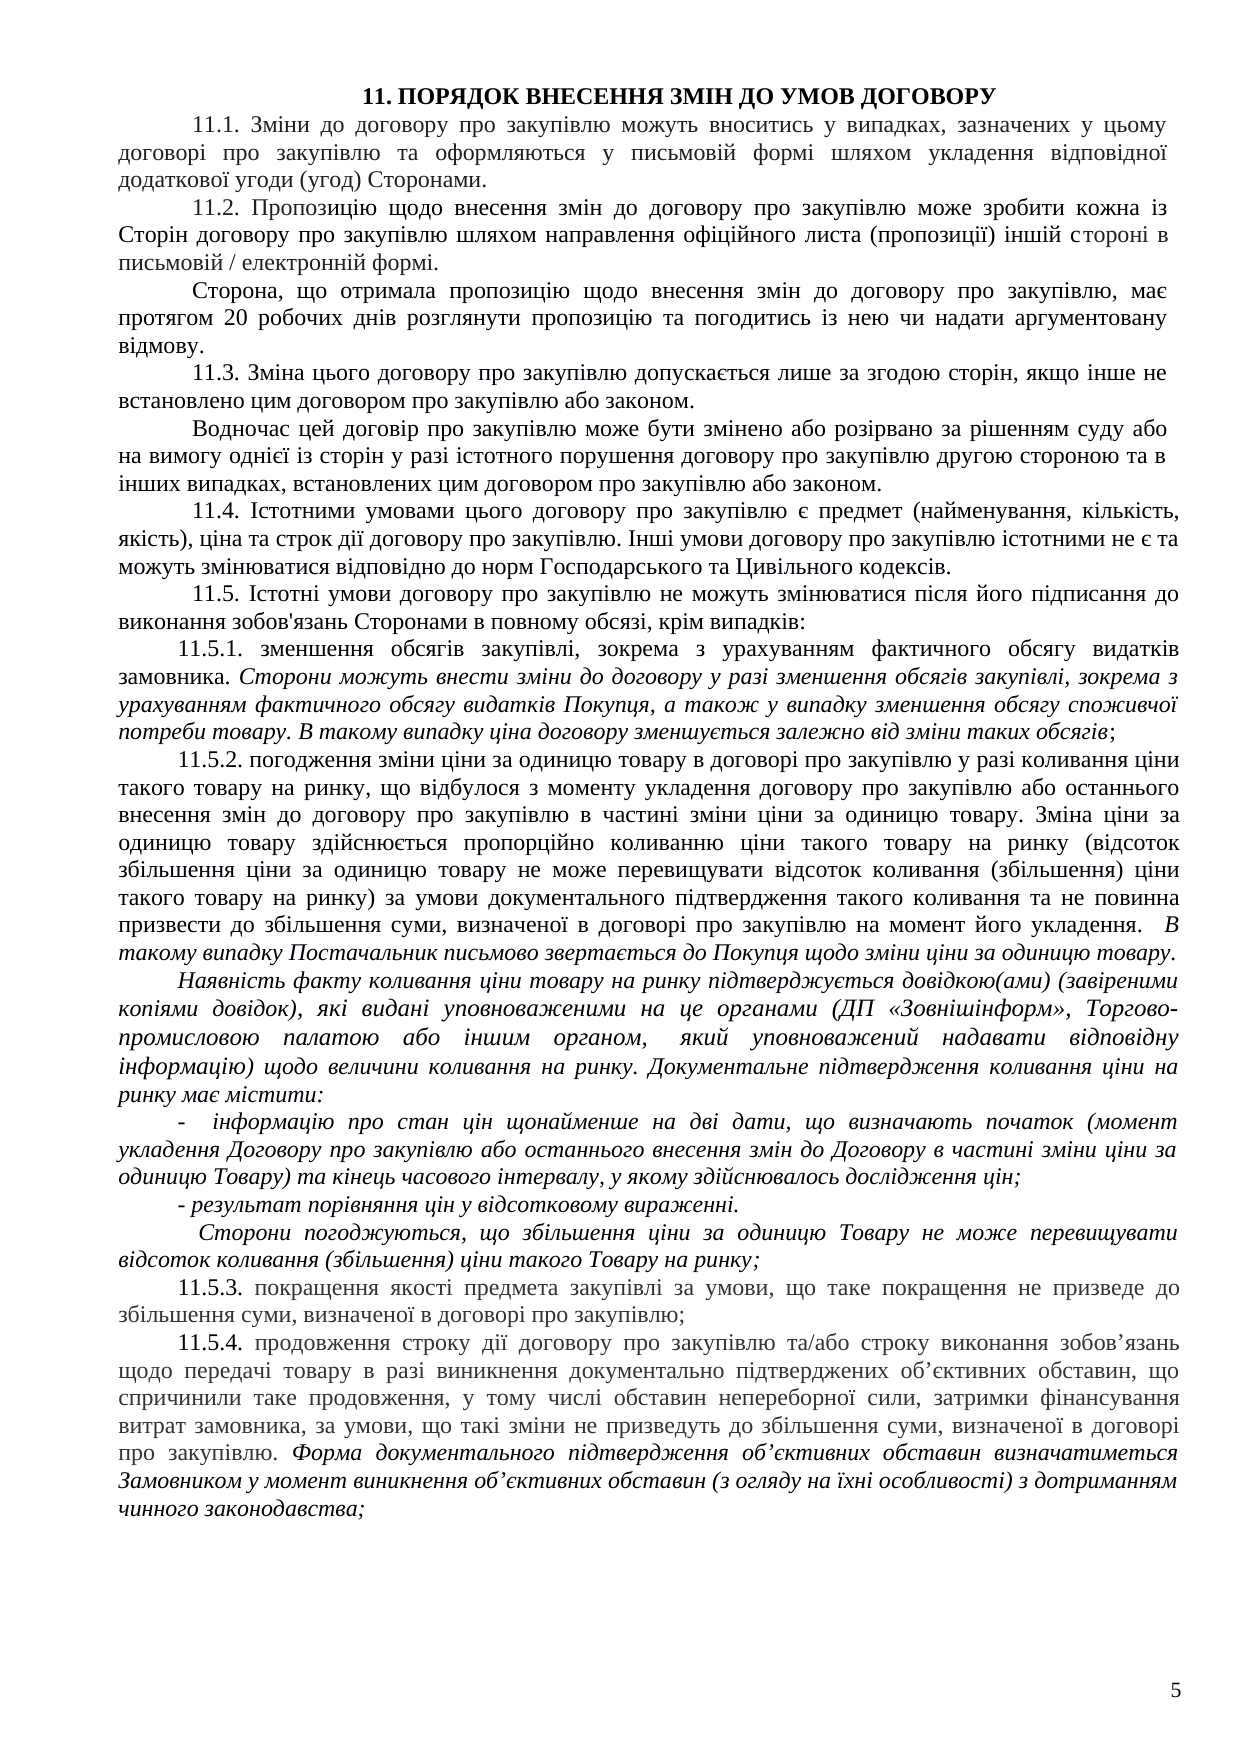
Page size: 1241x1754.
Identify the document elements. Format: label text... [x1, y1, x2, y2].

list 11.5.4. продовження строку дії договору про закупівлю та/або строку виконання зобов’язань щодо передачі товару в разі виникнення документально підтверджених об’єктивних обставин, що спричинили таке продовження, у тому числі обставин непереборної сили, затримки фінансування витрат замовника, за умови, що такі зміни не призведуть до збільшення суми, визначеної в договорі про закупівлю. Форма документального підтвердження об’єктивних обставин визначатиметься Замовником у момент виникнення об’єктивних обставин (з огляду на їхні особливості) з дотриманням чинного законодавства; [118, 1328, 1181, 1521]
text 11. ПОРЯДОК ВНЕСЕННЯ ЗМІН ДО УМОВ ДОГОВОРУ [118, 82, 1181, 110]
text Водночас цей договір про закупівлю може бути змінено або розірвано за рішенням суду або на вимогу однієї із сторін у разі істотного порушення договору про закупівлю другою стороною та в інших випадках, встановлених цим договором про закупівлю або законом. [118, 414, 1169, 496]
text 11.4. Істотними умовами цього договору про закупівлю є предмет (найменування, кількість, якість), ціна та строк дії договору про закупівлю. Інші умови договору про закупівлю істотними не є та можуть змінюватися відповідно до норм Господарського та Цивільного кодексів. [118, 496, 1181, 579]
list 11.5.3. покращення якості предмета закупівлі за умови, що таке покращення не призведе до збільшення суми, визначеної в договорі про закупівлю; [118, 1273, 1181, 1328]
list 11.5.2. погодження зміни ціни за одиницю товару в договорі про закупівлю у разі коливання ціни такого товару на ринку, що відбулося з моменту укладення договору про закупівлю або останнього внесення змін до договору про закупівлю в частині зміни ціни за одиницю товару. Зміна ціни за одиницю товару здійснюється пропорційно коливанню ціни такого товару на ринку (відсоток збільшення ціни за одиницю товару не може перевищувати відсоток коливання (збільшення) ціни такого товару на ринку) за умови документального підтвердження такого коливання та не повинна призвести до збільшення суми, визначеної в договорі про закупівлю на момент його укладення. В такому випадку Постачальник письмово звертається до Покупця щодо зміни ціни за одиницю товару. [118, 745, 1181, 966]
text Наявність факту коливання ціни товару на ринку підтверджується довідкою(ами) (завіреними копіями довідок), які видані уповноваженими на це органами (ДП «Зовнішінформ», Торгово-промисловою палатою або іншим органом, який уповноважений надавати відповідну інформацію) щодо величини коливання на ринку. Документальне підтвердження коливання ціни на ринку має містити: [118, 966, 1181, 1107]
text Сторони погоджуються, що збільшення ціни за одиницю Товару не може перевищувати відсоток коливання (збільшення) ціни такого Товару на ринку; [118, 1218, 1181, 1273]
text - результат порівняння цін у відсотковому вираженні. [118, 1190, 1181, 1218]
text 11.2. Пропозицію щодо внесення змін до договору про закупівлю може зробити кожна із Сторін договору про закупівлю шляхом направлення офіційного листа (пропозиції) іншій стороні в письмовій / електронній формі. [118, 193, 1169, 276]
text 11.5. Істотні умови договору про закупівлю не можуть змінюватися після його підписання до виконання зобов'язань Сторонами в повному обсязі, крім випадків: [118, 579, 1181, 634]
text 11.1. Зміни до договору про закупівлю можуть вноситись у випадках, зазначених у цьому договорі про закупівлю та оформляються у письмовій формі шляхом укладення відповідної додаткової угоди (угод) Сторонами. [118, 110, 1169, 193]
list 11.5.1. зменшення обсягів закупівлі, зокрема з урахуванням фактичного обсягу видатків замовника. Сторони можуть внести зміни до договору у разі зменшення обсягів закупівлі, зокрема з урахуванням фактичного обсягу видатків Покупця, а також у випадку зменшення обсягу споживчої потреби товару. В такому випадку ціна договору зменшується залежно від зміни таких обсягів; [118, 634, 1181, 745]
text 11.3. Зміна цього договору про закупівлю допускається лише за згодою сторін, якщо інше не встановлено цим договором про закупівлю або законом. [118, 358, 1169, 414]
text - інформацію про стан цін щонайменше на дві дати, що визначають початок (момент укладення Договору про закупівлю або останнього внесення змін до Договору в частині зміни ціни за одиницю Товару) та кінець часового інтервалу, у якому здійснювалось дослідження цін; [118, 1107, 1181, 1190]
text Сторона, що отримала пропозицію щодо внесення змін до договору про закупівлю, має протягом 20 робочих днів розглянути пропозицію та погодитись із нею чи надати аргументовану відмову. [118, 276, 1169, 358]
